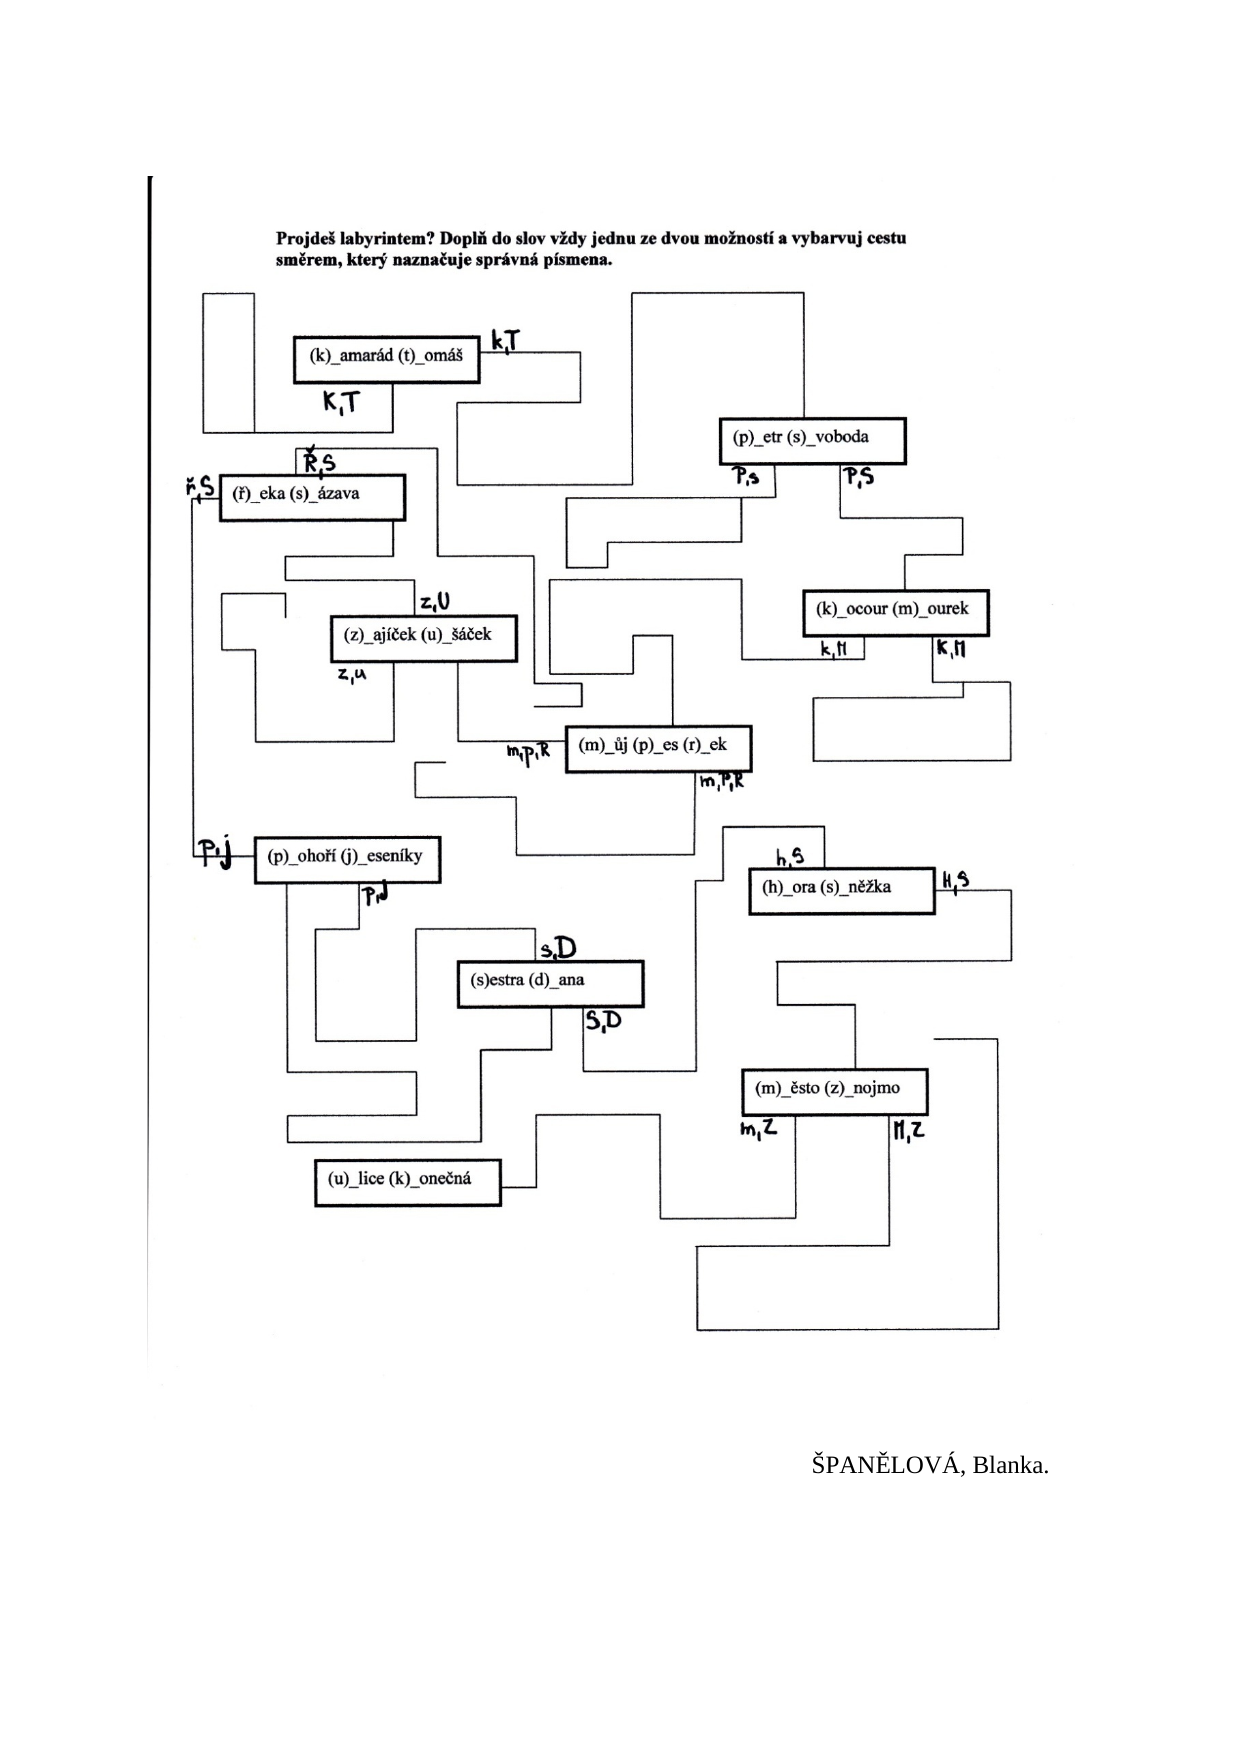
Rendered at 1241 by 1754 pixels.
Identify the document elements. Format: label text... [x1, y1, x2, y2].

picture [147, 176, 1075, 1450]
text ŠPANĚLOVÁ, Blanka. [148, 1450, 1093, 1479]
